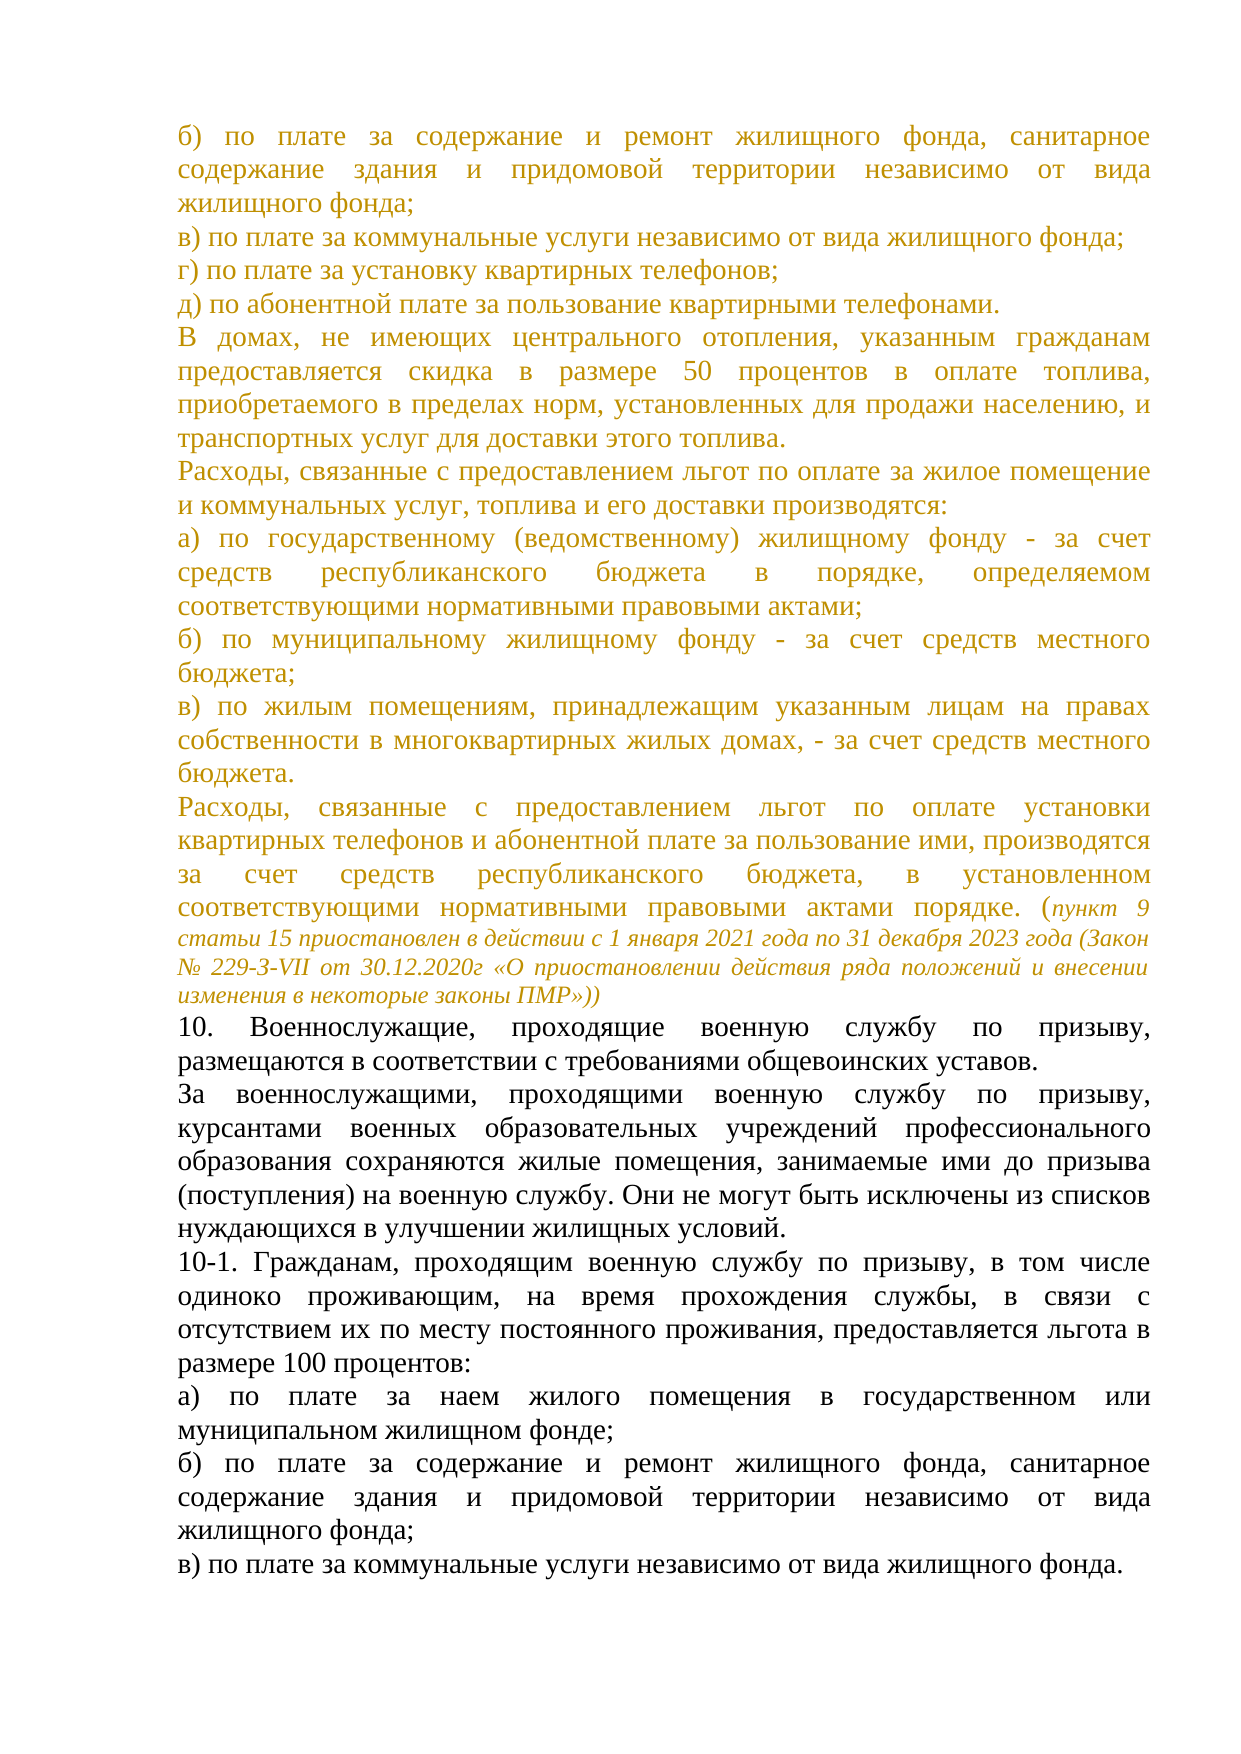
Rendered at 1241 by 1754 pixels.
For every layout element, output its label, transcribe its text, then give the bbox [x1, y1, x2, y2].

text а) по государственному (ведомственному) жилищному фонду - за счет средств республиканского бюджета в порядке, определяемом соответствующими нормативными правовыми актами; [177, 521, 1152, 621]
text За военнослужащими, проходящими военную службу по призыву, курсантами военных образовательных учреждений профессионального образования сохраняются жилые помещения, занимаемые ими до призыва (поступления) на военную службу. Они не могут быть исключены из списков нуждающихся в улучшении жилищных условий. [177, 1076, 1152, 1244]
text Расходы, связанные с предоставлением льгот по оплате установки квартирных телефонов и абонентной плате за пользование ими, производятся за счет средств республиканского бюджета, в установленном соответствующими нормативными правовыми актами порядке. (пункт 9 статьи 15 приостановлен в действии с 1 января 2021 года по 31 декабря 2023 года (Закон № 229-З-VII от 30.12.2020г «О приостановлении действия ряда положений и внесении изменения в некоторые законы ПМР»)) [177, 789, 1152, 1009]
text 10-1. Гражданам, проходящим военную службу по призыву, в том числе одиноко проживающим, на время прохождения службы, в связи с отсутствием их по месту постоянного проживания, предоставляется льгота в размере 100 процентов: [177, 1244, 1152, 1378]
text в) по плате за коммунальные услуги независимо от вида жилищного фонда. [177, 1546, 1152, 1579]
text а) по плате за наем жилого помещения в государственном или муниципальном жилищном фонде; [177, 1378, 1152, 1445]
text Расходы, связанные с предоставлением льгот по оплате за жилое помещение и коммунальных услуг, топлива и его доставки производятся: [177, 453, 1152, 521]
text д) по абонентной плате за пользование квартирными телефонами. [177, 286, 1152, 319]
text б) по плате за содержание и ремонт жилищного фонда, санитарное содержание здания и придомовой территории независимо от вида жилищного фонда; [177, 118, 1152, 219]
text В домах, не имеющих центрального отопления, указанным гражданам предоставляется скидка в размере 50 процентов в оплате топлива, приобретаемого в пределах норм, установленных для продажи населению, и транспортных услуг для доставки этого топлива. [177, 319, 1152, 453]
text б) по муниципальному жилищному фонду - за счет средств местного бюджета; [177, 621, 1152, 688]
text г) по плате за установку квартирных телефонов; [177, 252, 1152, 286]
text 10. Военнослужащие, проходящие военную службу по призыву, размещаются в соответствии с требованиями общевоинских уставов. [177, 1009, 1152, 1076]
text в) по плате за коммунальные услуги независимо от вида жилищного фонда; [177, 219, 1152, 252]
text в) по жилым помещениям, принадлежащим указанным лицам на правах собственности в многоквартирных жилых домах, - за счет средств местного бюджета. [177, 688, 1152, 789]
text б) по плате за содержание и ремонт жилищного фонда, санитарное содержание здания и придомовой территории независимо от вида жилищного фонда; [177, 1445, 1152, 1546]
